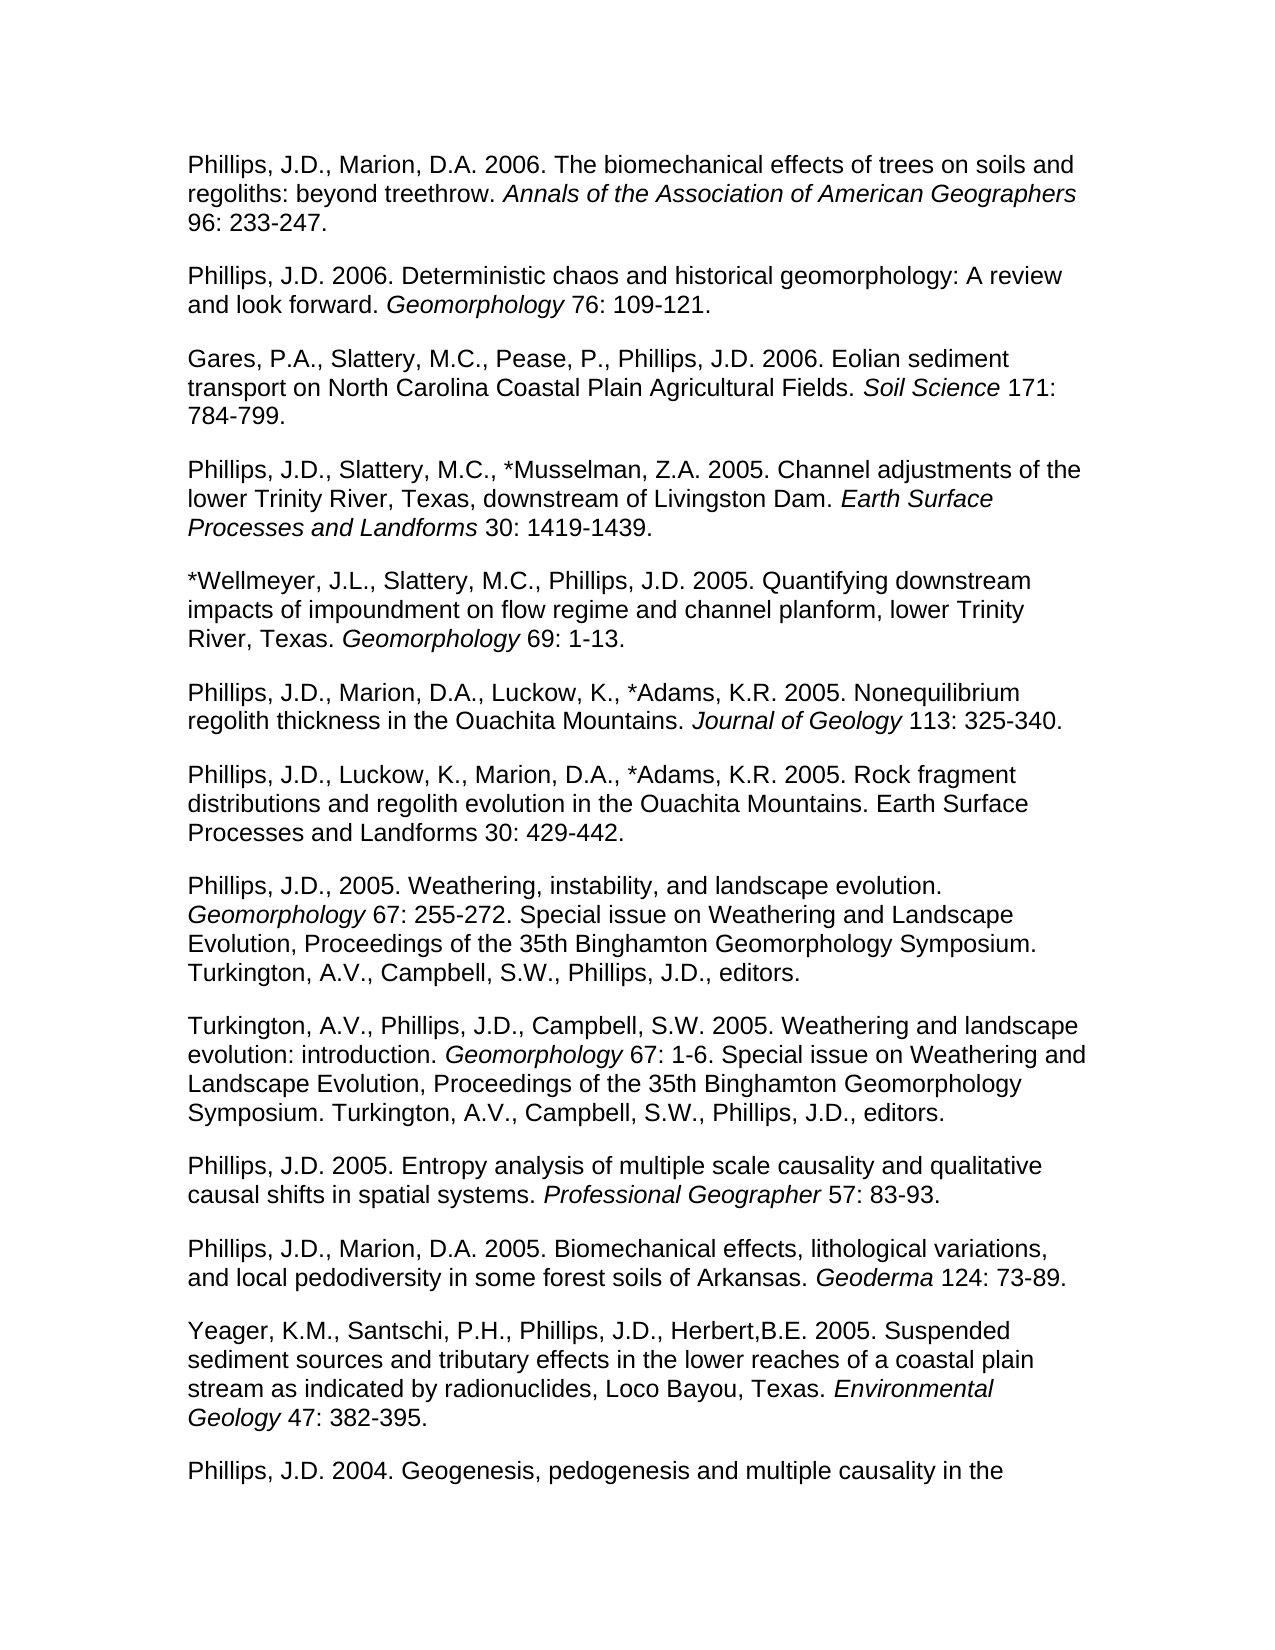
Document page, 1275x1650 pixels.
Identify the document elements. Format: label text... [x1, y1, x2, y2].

text Turkington, A.V., Phillips, J.D., Campbell, S.W. 2005. Weathering and landscape evolution: introduction. Geomorphology 67: 1-6. Special issue on Weathering and Landscape Evolution, Proceedings of the 35th Binghamton Geomorphology Symposium. Turkington, A.V., Campbell, S.W., Phillips, J.D., editors. [187, 1011, 1087, 1126]
text Phillips, J.D., Marion, D.A. 2005. Biomechanical effects, lithological variations, and local pedodiversity in some forest soils of Arkansas. Geoderma 124: 73-89. [187, 1234, 1087, 1291]
text Phillips, J.D., Marion, D.A., Luckow, K., *Adams, K.R. 2005. Nonequilibrium regolith thickness in the Ouachita Mountains. Journal of Geology 113: 325-340. [187, 677, 1087, 735]
text Phillips, J.D. 2006. Deterministic chaos and historical geomorphology: A review and look forward. Geomorphology 76: 109-121. [187, 261, 1087, 319]
text Phillips, J.D., Slattery, M.C., *Musselman, Z.A. 2005. Channel adjustments of the lower Trinity River, Texas, downstream of Livingston Dam. Earth Surface Processes and Landforms 30: 1419-1439. [187, 455, 1087, 541]
text Phillips, J.D. 2005. Entropy analysis of multiple scale causality and qualitative causal shifts in spatial systems. Professional Geographer 57: 83-93. [187, 1151, 1087, 1209]
text Phillips, J.D., Marion, D.A. 2006. The biomechanical effects of trees on soils and regoliths: beyond treethrow. Annals of the Association of American Geographers 96: 233-247. [187, 150, 1087, 236]
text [187, 1456, 1087, 1485]
text *Wellmeyer, J.L., Slattery, M.C., Phillips, J.D. 2005. Quantifying downstream impacts of impoundment on flow regime and channel planform, lower Trinity River, Texas. Geomorphology 69: 1-13. [187, 566, 1087, 652]
text Gares, P.A., Slattery, M.C., Pease, P., Phillips, J.D. 2006. Eolian sediment transport on North Carolina Coastal Plain Agricultural Fields. Soil Science 171: 784-799. [187, 344, 1087, 430]
text Phillips, J.D., 2005. Weathering, instability, and landscape evolution. Geomorphology 67: 255-272. Special issue on Weathering and Landscape Evolution, Proceedings of the 35th Binghamton Geomorphology Symposium. Turkington, A.V., Campbell, S.W., Phillips, J.D., editors. [187, 871, 1087, 986]
text Yeager, K.M., Santschi, P.H., Phillips, J.D., Herbert,B.E. 2005. Suspended sediment sources and tributary effects in the lower reaches of a coastal plain stream as indicated by radionuclides, Loco Bayou, Texas. Environmental Geology 47: 382-395. [187, 1316, 1087, 1431]
text Phillips, J.D., Luckow, K., Marion, D.A., *Adams, K.R. 2005. Rock fragment distributions and regolith evolution in the Ouachita Mountains. Earth Surface Processes and Landforms 30: 429-442. [187, 760, 1087, 846]
